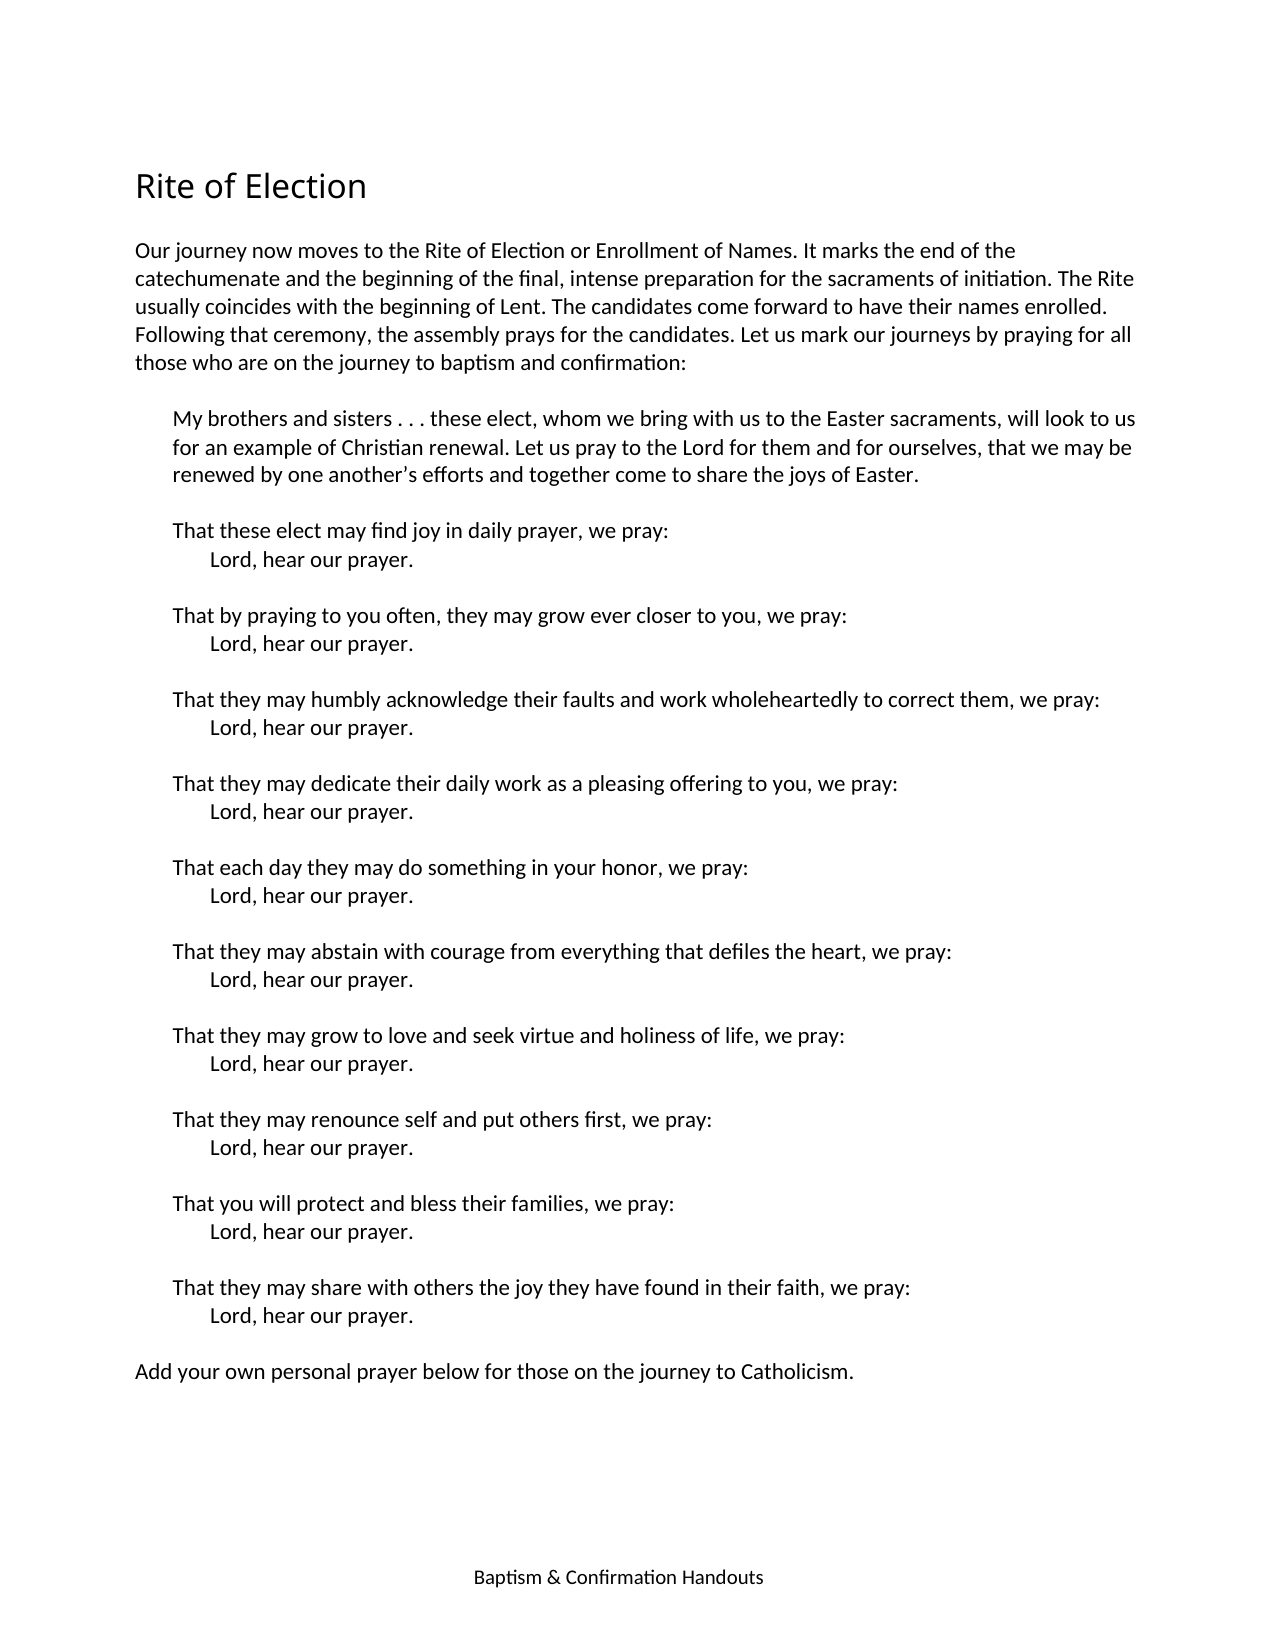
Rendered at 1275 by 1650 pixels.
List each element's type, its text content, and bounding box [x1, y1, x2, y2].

text That they may humbly acknowledge their faults and work wholeheartedly to correct them, we pray: [172, 685, 1140, 713]
text That they may abstain with courage from everything that defiles the heart, we pray: [172, 937, 1140, 965]
text Lord, hear our prayer. [210, 713, 1140, 741]
text Lord, hear our prayer. [210, 797, 1140, 825]
text That each day they may do something in your honor, we pray: [172, 853, 1140, 881]
text That they may dedicate their daily work as a pleasing offering to you, we pray: [172, 769, 1140, 797]
text That they may share with others the joy they have found in their faith, we pray: [172, 1273, 1140, 1301]
text Our journey now moves to the Rite of Election or Enrollment of Names. It marks the end of the catechumenate and the beginning of the final, intense preparation for the sacraments of initiation. The Rite usually coincides with the beginning of Lent. The candidates come forward to have their names enrolled. Following that ceremony, the assembly prays for the candidates. Let us mark our journeys by praying for all those who are on the journey to baptism and confirmation: [135, 236, 1140, 377]
text That they may renounce self and put others first, we pray: [172, 1105, 1140, 1133]
text Lord, hear our prayer. [210, 1301, 1140, 1329]
subtitle Rite of Election [135, 163, 1140, 208]
text Lord, hear our prayer. [210, 1049, 1140, 1077]
text Lord, hear our prayer. [210, 1217, 1140, 1245]
text Lord, hear our prayer. [210, 629, 1140, 657]
text Lord, hear our prayer. [210, 965, 1140, 993]
text My brothers and sisters . . . these elect, whom we bring with us to the Easter sacraments, will look to us for an example of Christian renewal. Let us pray to the Lord for them and for ourselves, that we may be renewed by one another’s efforts and together come to share the joys of Easter. [172, 404, 1140, 489]
text That they may grow to love and seek virtue and holiness of life, we pray: [172, 1021, 1140, 1049]
text That you will protect and bless their families, we pray: [172, 1189, 1140, 1217]
text Lord, hear our prayer. [210, 545, 1140, 573]
text Lord, hear our prayer. [210, 881, 1140, 909]
text That by praying to you often, they may grow ever closer to you, we pray: [172, 601, 1140, 629]
text Lord, hear our prayer. [210, 1133, 1140, 1161]
text Add your own personal prayer below for those on the journey to Catholicism. [135, 1357, 1140, 1385]
text That these elect may find joy in daily prayer, we pray: [172, 517, 1140, 545]
